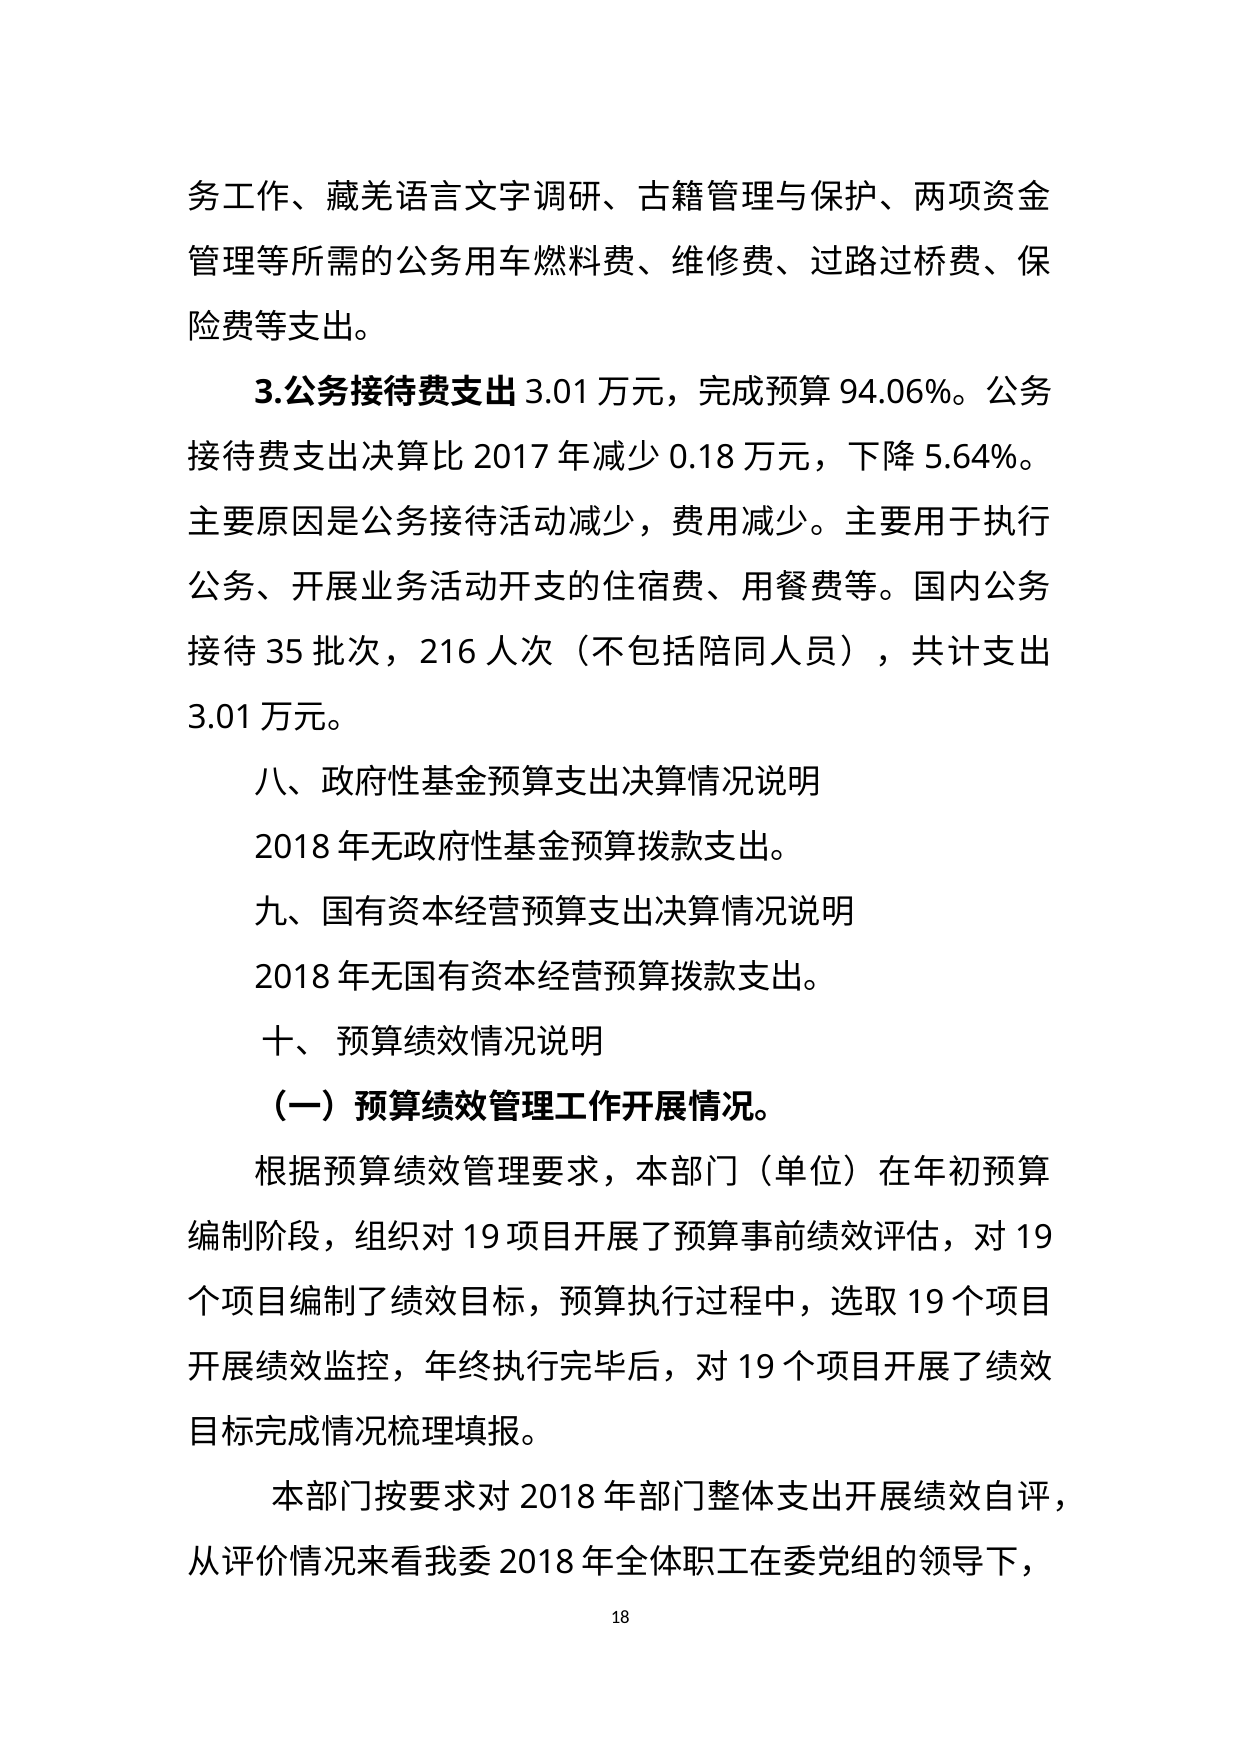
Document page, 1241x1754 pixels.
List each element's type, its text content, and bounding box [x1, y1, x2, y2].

text 3.公务接待费支出3.01万元，完成预算94.06%。公务接待费支出决算比2017年减少0.18万元，下降5.64%。主要原因是公务接待活动减少，费用减少。主要用于执行公务、开展业务活动开支的住宿费、用餐费等。国内公务接待35批次，216人次（不包括陪同人员），共计支出3.01万元。 [187, 357, 1053, 747]
list 国有资本经营预算支出决算情况说明 [187, 877, 1053, 942]
text 八、政府性基金预算支出决算情况说明 [187, 747, 1053, 812]
text 2018年无国有资本经营预算拨款支出。 [187, 942, 1053, 1007]
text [187, 1462, 1053, 1592]
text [187, 162, 1053, 357]
list 预算绩效管理工作开展情况。 [187, 1072, 1053, 1137]
list 预算绩效情况说明 [261, 1007, 1053, 1072]
text 根据预算绩效管理要求，本部门（单位）在年初预算编制阶段，组织对19项目开展了预算事前绩效评估，对19个项目编制了绩效目标，预算执行过程中，选取19个项目开展绩效监控，年终执行完毕后，对19个项目开展了绩效目标完成情况梳理填报。 [187, 1137, 1053, 1462]
text 2018年无政府性基金预算拨款支出。 [187, 812, 1053, 877]
